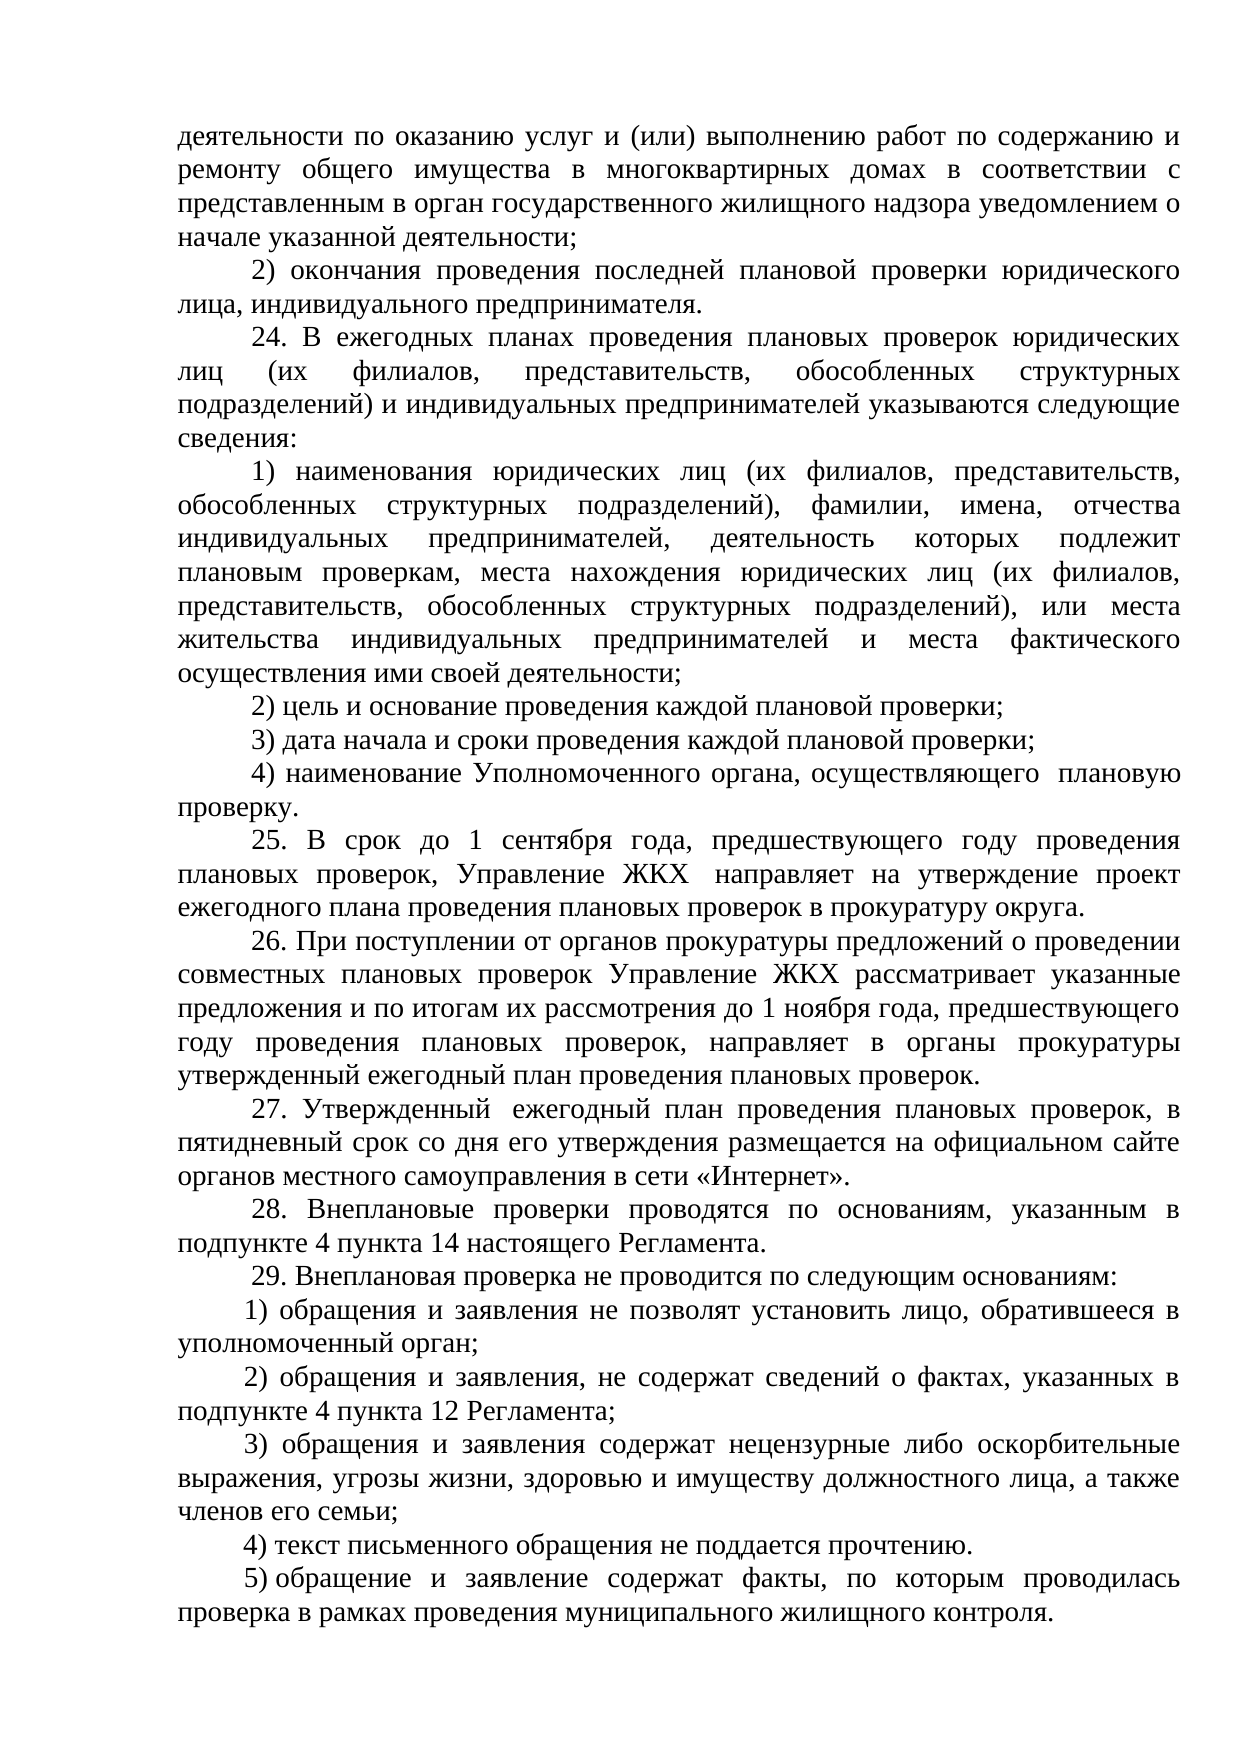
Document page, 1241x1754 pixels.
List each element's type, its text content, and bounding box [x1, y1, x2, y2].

text 24. В ежегодных планах проведения плановых проверок юридических лиц (их филиалов, представительств, обособленных структурных подразделений) и индивидуальных предпринимателей указываются следующие сведения: [177, 319, 1181, 453]
text 2) обращения и заявления, не содержат сведений о фактах, указанных в подпункте 4 пункта 12 Регламента; [177, 1359, 1181, 1426]
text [177, 118, 1181, 252]
text 1) наименования юридических лиц (их филиалов, представительств, обособленных структурных подразделений), фамилии, имена, отчества индивидуальных предпринимателей, деятельность которых подлежит плановым проверкам, места нахождения юридических лиц (их филиалов, представительств, обособленных структурных подразделений), или места жительства индивидуальных предпринимателей и места фактического осуществления ими своей деятельности; [177, 453, 1181, 688]
text 28. Внеплановые проверки проводятся по основаниям, указанным в подпункте 4 пункта 14 настоящего Регламента. [177, 1191, 1181, 1258]
text 5) обращение и заявление содержат факты, по которым проводилась проверка в рамках проведения муниципального жилищного контроля. [177, 1560, 1181, 1627]
text 29. Внеплановая проверка не проводится по следующим основаниям: [177, 1258, 1181, 1292]
text 4) наименование Уполномоченного органа, осуществляющего плановую проверку. [177, 755, 1181, 822]
text 2) цель и основание проведения каждой плановой проверки; [177, 688, 1181, 722]
text 4) текст письменного обращения не поддается прочтению. [177, 1527, 1181, 1560]
text 26. При поступлении от органов прокуратуры предложений о проведении совместных плановых проверок Управление ЖКХ рассматривает указанные предложения и по итогам их рассмотрения до 1 ноября года, предшествующего году проведения плановых проверок, направляет в органы прокуратуры утвержденный ежегодный план проведения плановых проверок. [177, 923, 1181, 1091]
text 25. В срок до 1 сентября года, предшествующего году проведения плановых проверок, Управление ЖКХ направляет на утверждение проект ежегодного плана проведения плановых проверок в прокуратуру округа. [177, 822, 1181, 923]
text 2) окончания проведения последней плановой проверки юридического лица, индивидуального предпринимателя. [177, 252, 1181, 319]
text 3) обращения и заявления содержат нецензурные либо оскорбительные выражения, угрозы жизни, здоровью и имуществу должностного лица, а также членов его семьи; [177, 1426, 1181, 1527]
text 3) дата начала и сроки проведения каждой плановой проверки; [177, 722, 1181, 755]
text 27. Утвержденный ежегодный план проведения плановых проверок, в пятидневный срок со дня его утверждения размещается на официальном сайте органов местного самоуправления в сети «Интернет». [177, 1091, 1181, 1191]
text 1) обращения и заявления не позволят установить лицо, обратившееся в уполномоченный орган; [177, 1292, 1181, 1359]
